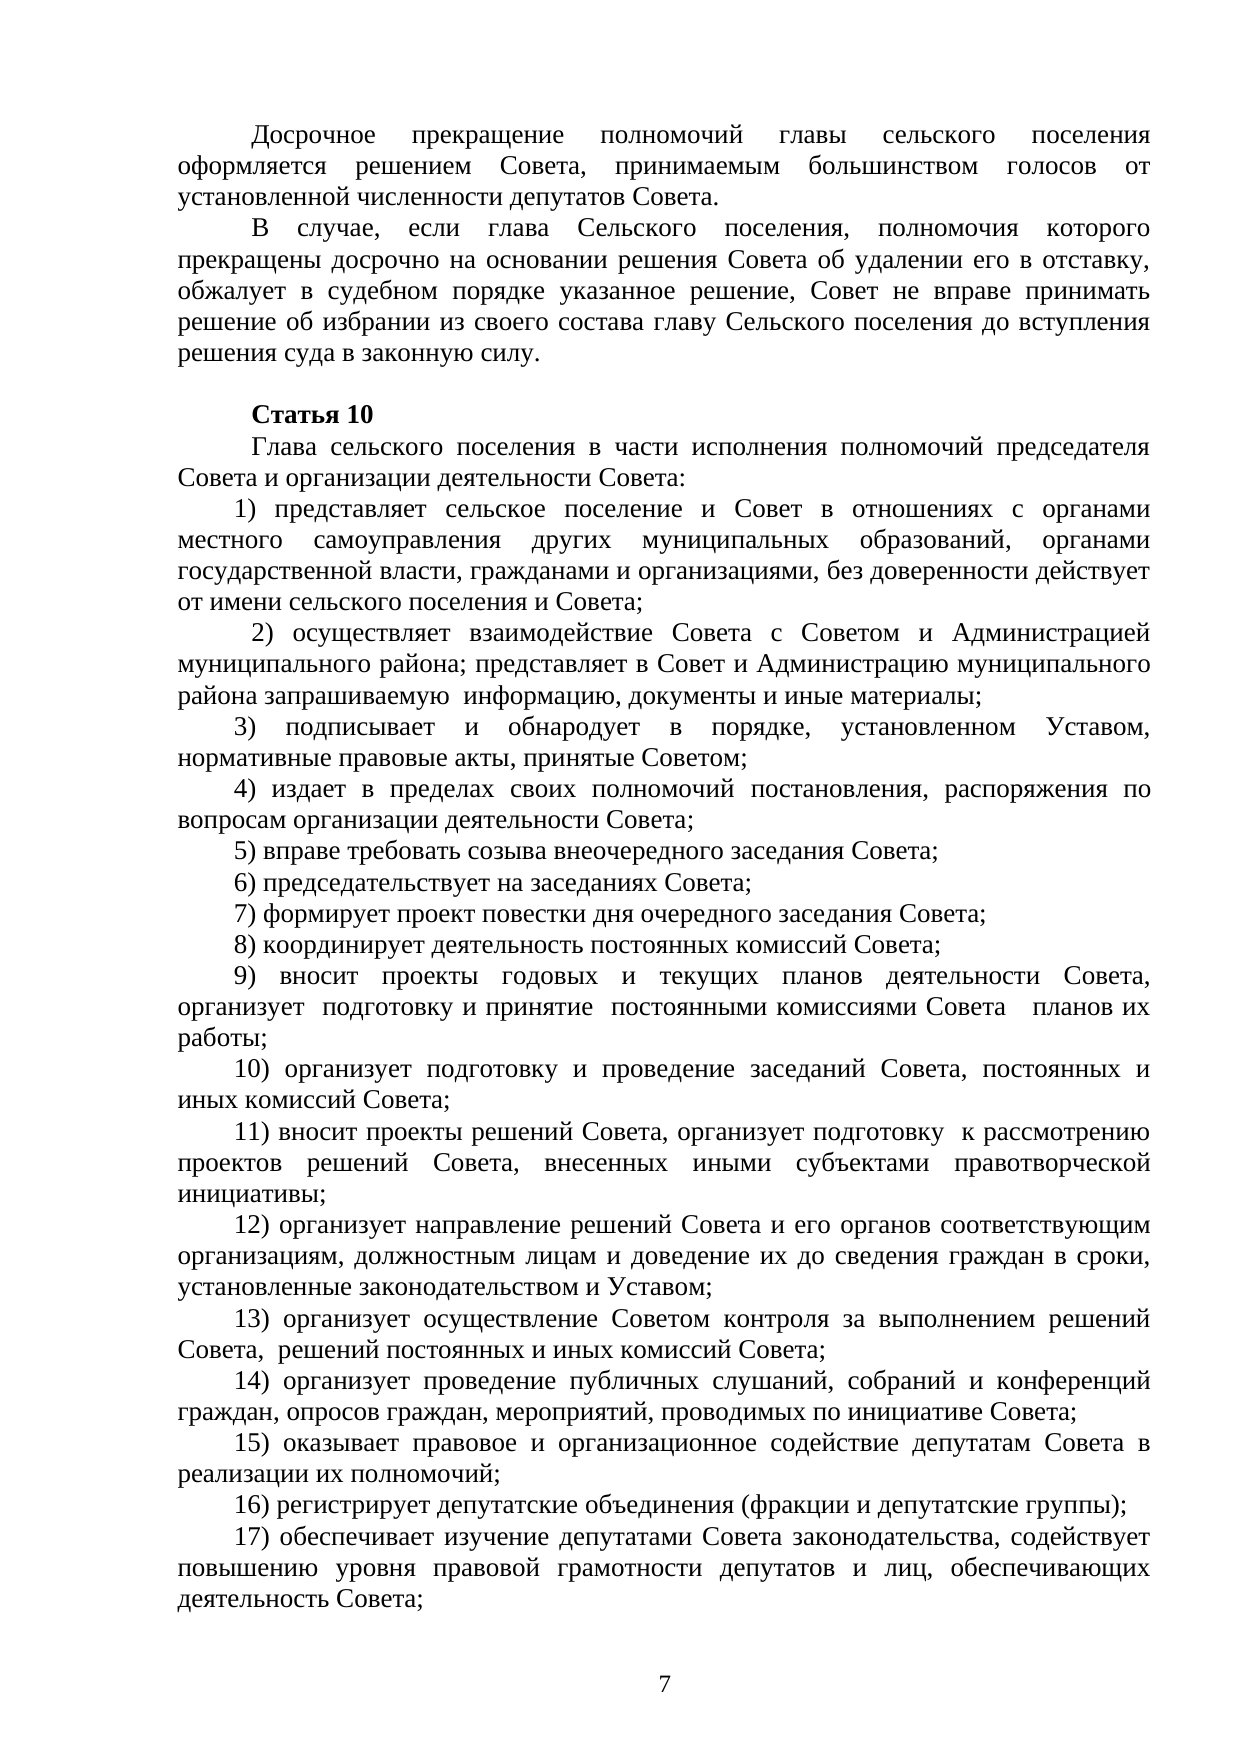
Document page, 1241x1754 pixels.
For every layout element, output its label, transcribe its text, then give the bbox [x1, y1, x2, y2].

text 12) организует направление решений Совета и его органов соответствующим организациям, должностным лицам и доведение их до сведения граждан в сроки, установленные законодательством и Уставом; [177, 1208, 1152, 1302]
text 7) формирует проект повестки дня очередного заседания Совета; [177, 897, 1152, 928]
text Статья 10 [177, 398, 1152, 429]
text 15) оказывает правовое и организационное содействие депутатам Совета в реализации их полномочий; [177, 1426, 1152, 1488]
text 4) издает в пределах своих полномочий постановления, распоряжения по вопросам организации деятельности Совета; [177, 772, 1152, 834]
text 3) подписывает и обнародует в порядке, установленном Уставом, нормативные правовые акты, принятые Советом; [177, 710, 1152, 772]
text 17) обеспечивает изучение депутатами Совета законодательства, содействует повышению уровня правовой грамотности депутатов и лиц, обеспечивающих деятельность Совета; [177, 1520, 1152, 1613]
text 8) координирует деятельность постоянных комиссий Совета; [177, 928, 1152, 959]
text 1) представляет сельское поселение и Совет в отношениях с органами местного самоуправления других муниципальных образований, органами государственной власти, гражданами и организациями, без доверенности действует от имени сельского поселения и Совета; [177, 492, 1152, 616]
text 10) организует подготовку и проведение заседаний Совета, постоянных и иных комиссий Совета; [177, 1052, 1152, 1115]
text 9) вносит проекты годовых и текущих планов деятельности Совета, организует подготовку и принятие постоянными комиссиями Совета планов их работы; [177, 959, 1152, 1052]
text В случае, если глава Сельского поселения, полномочия которого прекращены досрочно на основании решения Совета об удалении его в отставку, обжалует в судебном порядке указанное решение, Совет не вправе принимать решение об избрании из своего состава главу Сельского поселения до вступления решения суда в законную силу. [177, 212, 1152, 367]
text 11) вносит проекты решений Совета, организует подготовку к рассмотрению проектов решений Совета, внесенных иными субъектами правотворческой инициативы; [177, 1115, 1152, 1208]
text 6) председательствует на заседаниях Совета; [177, 866, 1152, 897]
text 16) регистрирует депутатские объединения (фракции и депутатские группы); [177, 1488, 1152, 1520]
text 2) осуществляет взаимодействие Совета с Советом и Администрацией муниципального района; представляет в Совет и Администрацию муниципального района запрашиваемую информацию, документы и иные материалы; [177, 616, 1152, 710]
text Досрочное прекращение полномочий главы сельского поселения оформляется решением Совета, принимаемым большинством голосов от установленной численности депутатов Совета. [177, 118, 1152, 212]
text 13) организует осуществление Советом контроля за выполнением решений Совета, решений постоянных и иных комиссий Совета; [177, 1302, 1152, 1364]
text Глава сельского поселения в части исполнения полномочий председателя Совета и организации деятельности Совета: [177, 429, 1152, 492]
text 5) вправе требовать созыва внеочередного заседания Совета; [177, 834, 1152, 866]
text 14) организует проведение публичных слушаний, собраний и конференций граждан, опросов граждан, мероприятий, проводимых по инициативе Совета; [177, 1364, 1152, 1426]
